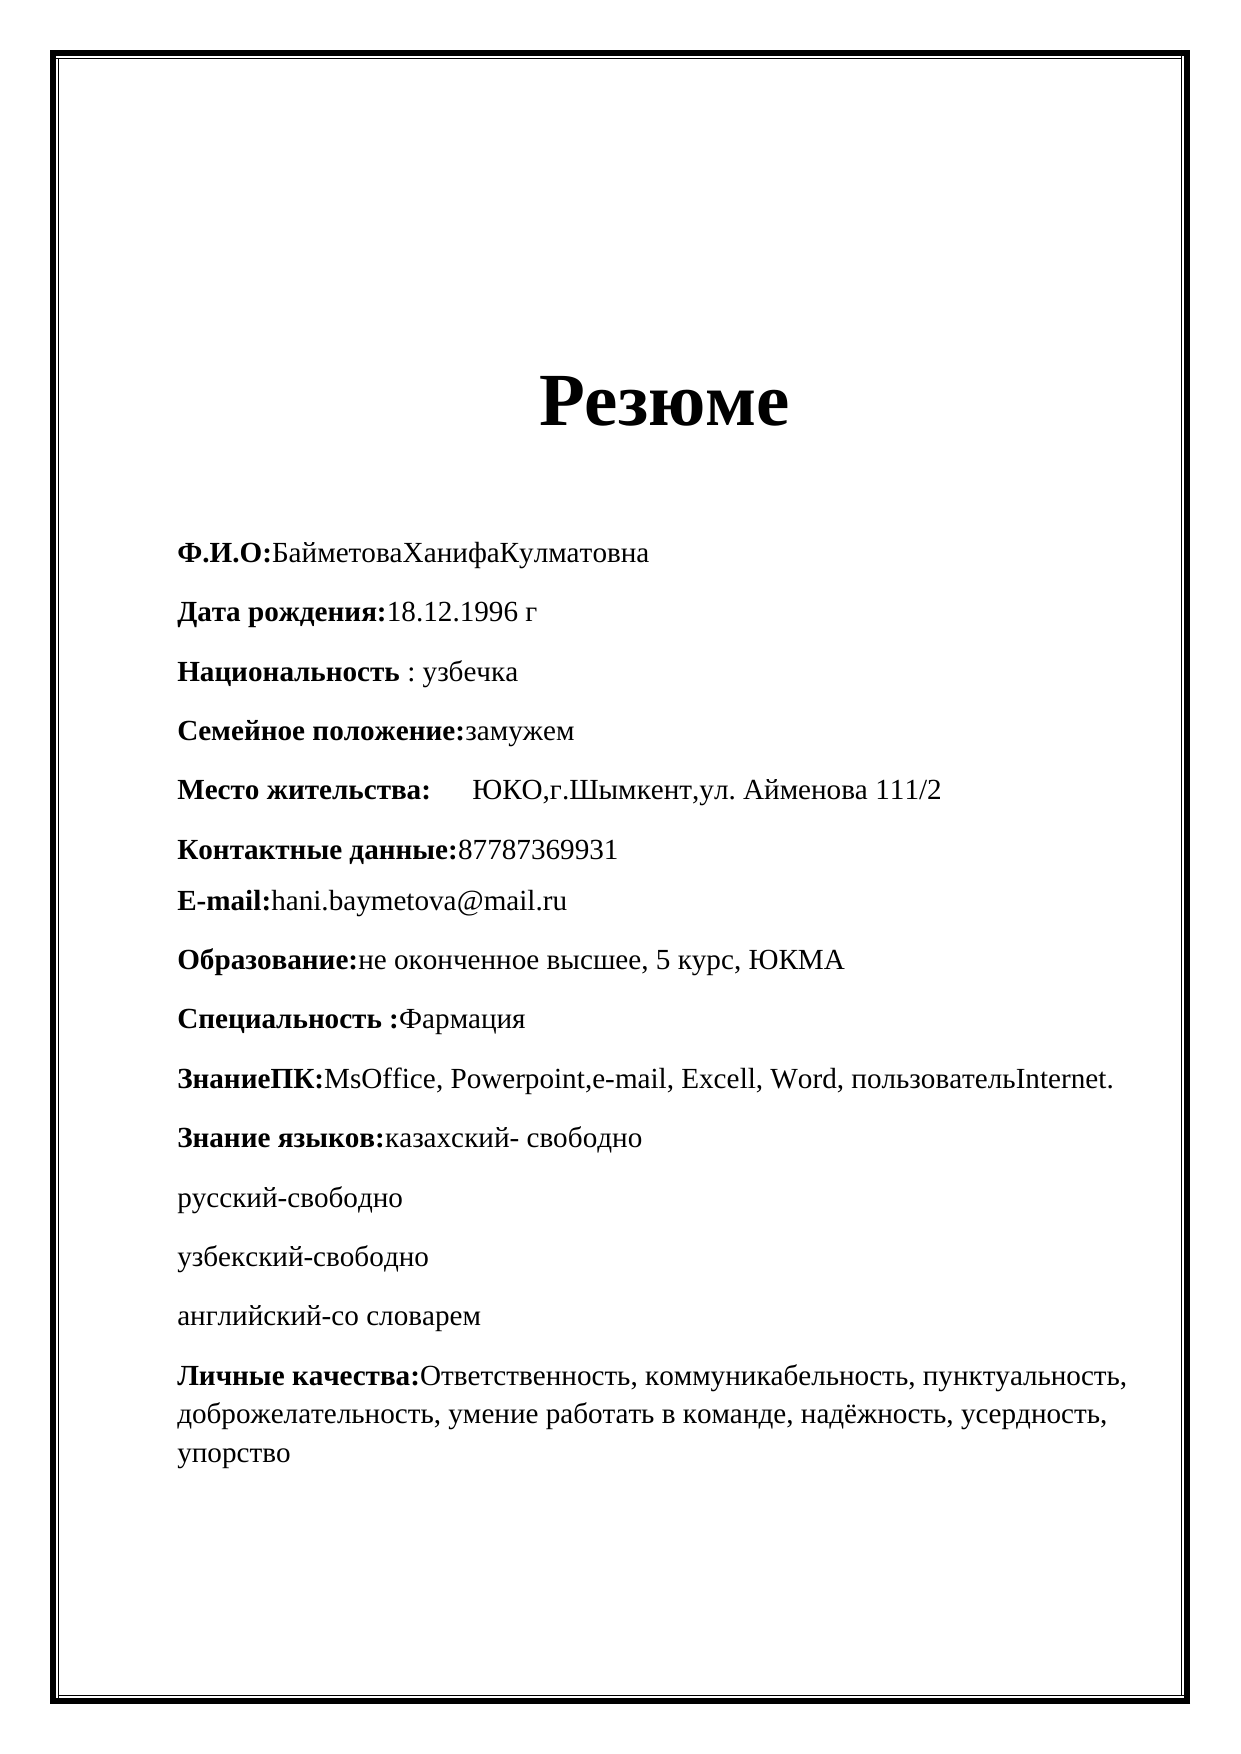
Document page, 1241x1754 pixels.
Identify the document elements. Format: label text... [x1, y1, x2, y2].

text Ф.И.О:БайметоваХанифаКулматовна [177, 535, 1152, 568]
text Национальность : узбечка [177, 654, 1152, 687]
text Специальность :Фармация [177, 1002, 1152, 1035]
text Резюме [177, 356, 1152, 442]
text Дата рождения:18.12.1996 г [177, 594, 1152, 628]
text русский-свободно [177, 1180, 1152, 1213]
text Семейное положение:замужем [177, 713, 1152, 747]
text ЗнаниеПК:MsOffice, Powerpoint,e-mail, Excell, Word, пользовательInternet. [177, 1061, 1152, 1094]
text Образование:не оконченное высшее, 5 курс, ЮКМА [177, 942, 1152, 976]
text Е-mail:hani.baymetova@mail.ru [177, 883, 1152, 916]
text узбекский-свободно [177, 1239, 1152, 1273]
text английский-со словарем [177, 1298, 1152, 1332]
text Контактные данные:87787369931 [177, 832, 1152, 865]
text Место жительства: ЮКО,г.Шымкент,ул. Айменова 111/2 [177, 772, 1152, 806]
text Знание языков:казахский- свободно [177, 1120, 1152, 1154]
text Личные качества:Ответственность, коммуникабельность, пунктуальность, доброжелательность, умение работать в команде, надёжность, усердность, упорство [177, 1358, 1152, 1468]
